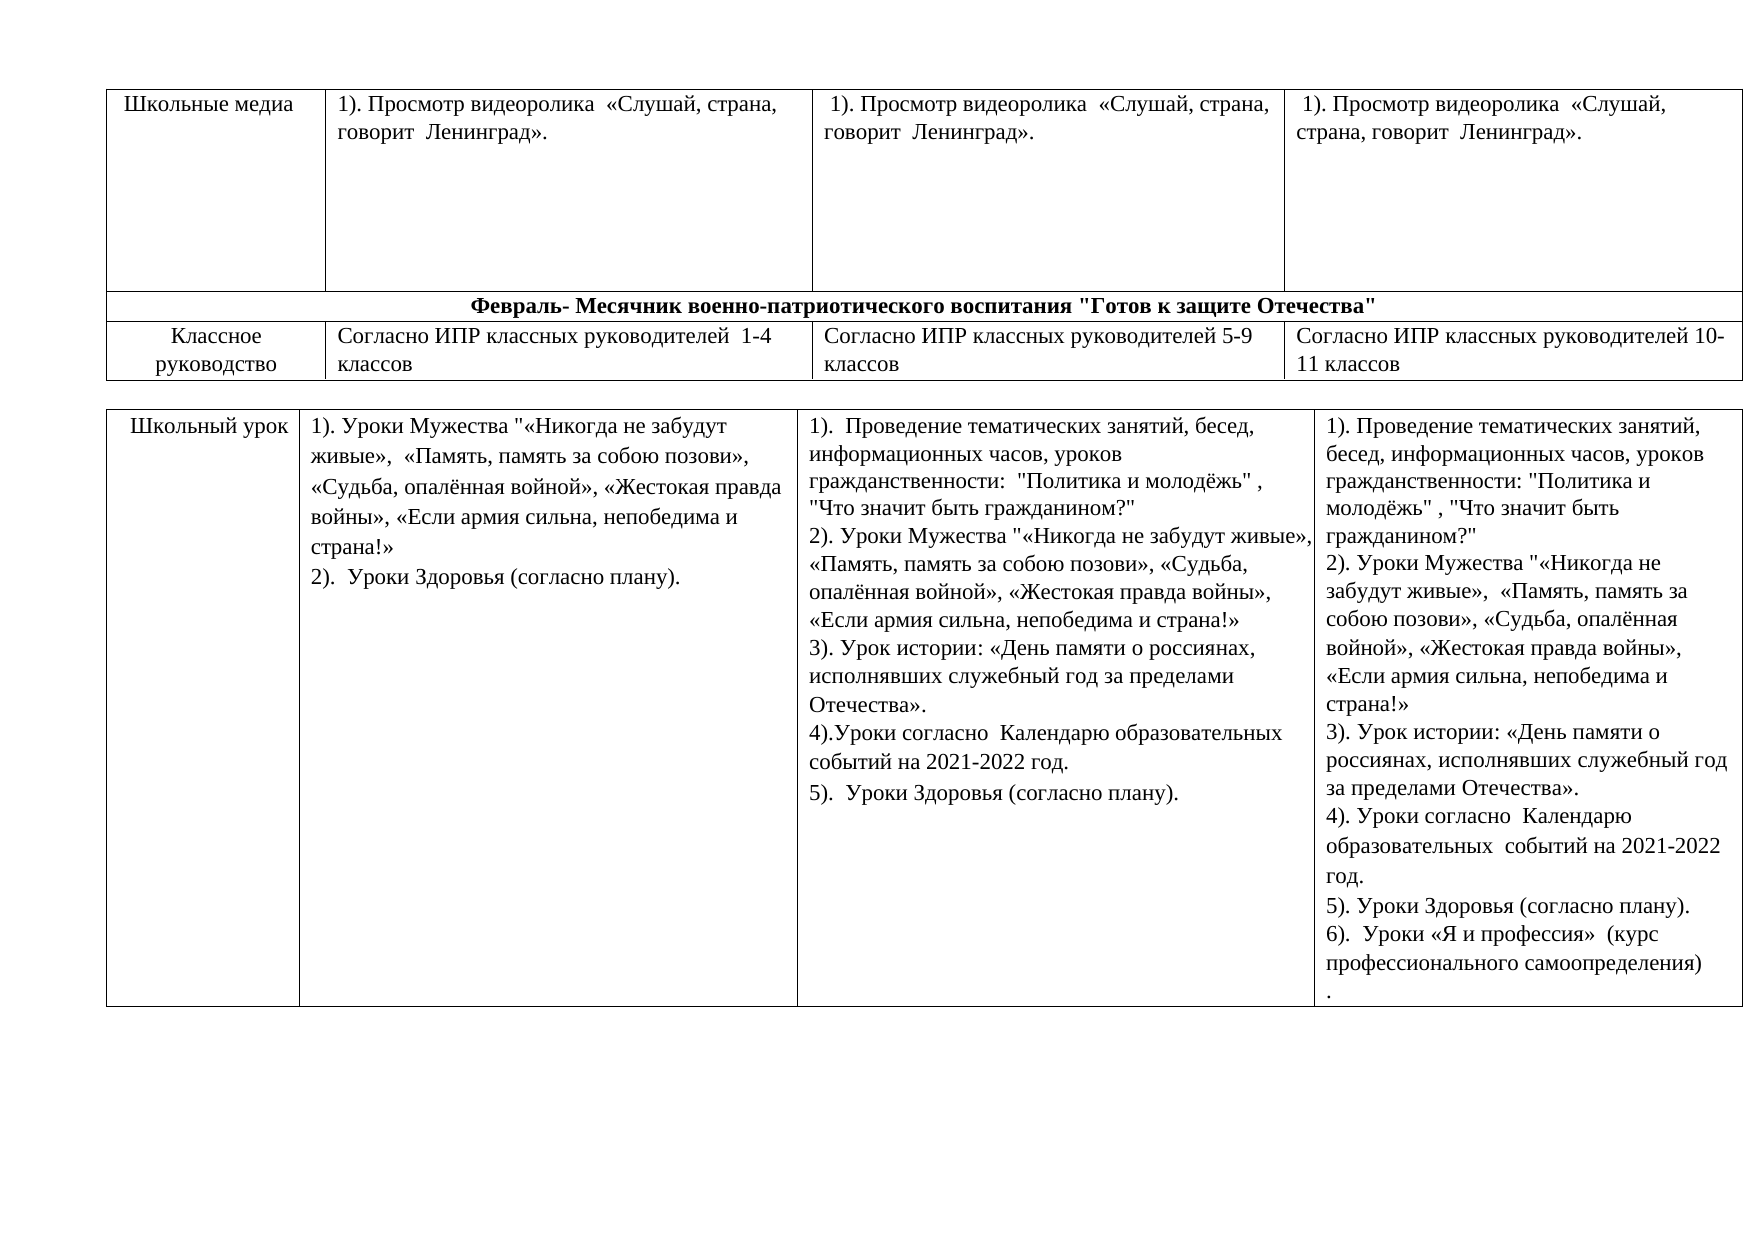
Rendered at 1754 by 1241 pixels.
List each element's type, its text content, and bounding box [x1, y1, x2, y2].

table_header Школьный урок [107, 410, 299, 1006]
table_cell Классное руководство [107, 322, 325, 379]
table_cell Согласно ИПР классных руководителей 10-11 классов [1285, 322, 1742, 379]
table_cell Школьные медиа [107, 90, 325, 291]
table_header 1). Проведение тематических занятий, бесед, информационных часов, уроков гражданственности: "Политика и молодёжь" , "Что значит быть гражданином?" 2). Уроки Мужества "«Никогда не забудут живые», «Память, память за собою позови», «Судьба, опалённая войной», «Жестокая правда войны», «Если армия сильна, непобедима и страна!» 3). Урок истории: «День памяти о россиянах, исполнявших служебный год за пределами Отечества». 4). Уроки согласно Календарю образовательных событий на 2021-2022 год. 5). Уроки Здоровья (согласно плану). 6). Уроки «Я и профессия» (курс профессионального самоопределения) . [1315, 410, 1742, 1006]
table_cell Согласно ИПР классных руководителей 1-4 классов [326, 322, 812, 379]
table_cell 1). Просмотр видеоролика «Слушай, страна, говорит Ленинград». [813, 90, 1284, 291]
table_cell 1). Просмотр видеоролика «Слушай, страна, говорит Ленинград». [1285, 90, 1742, 291]
table_cell Февраль- Месячник военно-патриотического воспитания "Готов к защите Отечества" [107, 292, 1742, 321]
table_cell Согласно ИПР классных руководителей 5-9 классов [813, 322, 1284, 379]
table_header 1). Уроки Мужества "«Никогда не забудут живые», «Память, память за собою позови», «Судьба, опалённая войной», «Жестокая правда войны», «Если армия сильна, непобедима и страна!» 2). Уроки Здоровья (согласно плану). [300, 410, 797, 1006]
table_cell 1). Просмотр видеоролика «Слушай, страна, говорит Ленинград». [326, 90, 812, 291]
table_header 1). Проведение тематических занятий, бесед, информационных часов, уроков гражданственности: "Политика и молодёжь" , "Что значит быть гражданином?" 2). Уроки Мужества "«Никогда не забудут живые», «Память, память за собою позови», «Судьба, опалённая войной», «Жестокая правда войны», «Если армия сильна, непобедима и страна!» 3). Урок истории: «День памяти о россиянах, исполнявших служебный год за пределами Отечества». 4).Уроки согласно Календарю образовательных событий на 2021-2022 год. 5). Уроки Здоровья (согласно плану). [798, 410, 1314, 1006]
